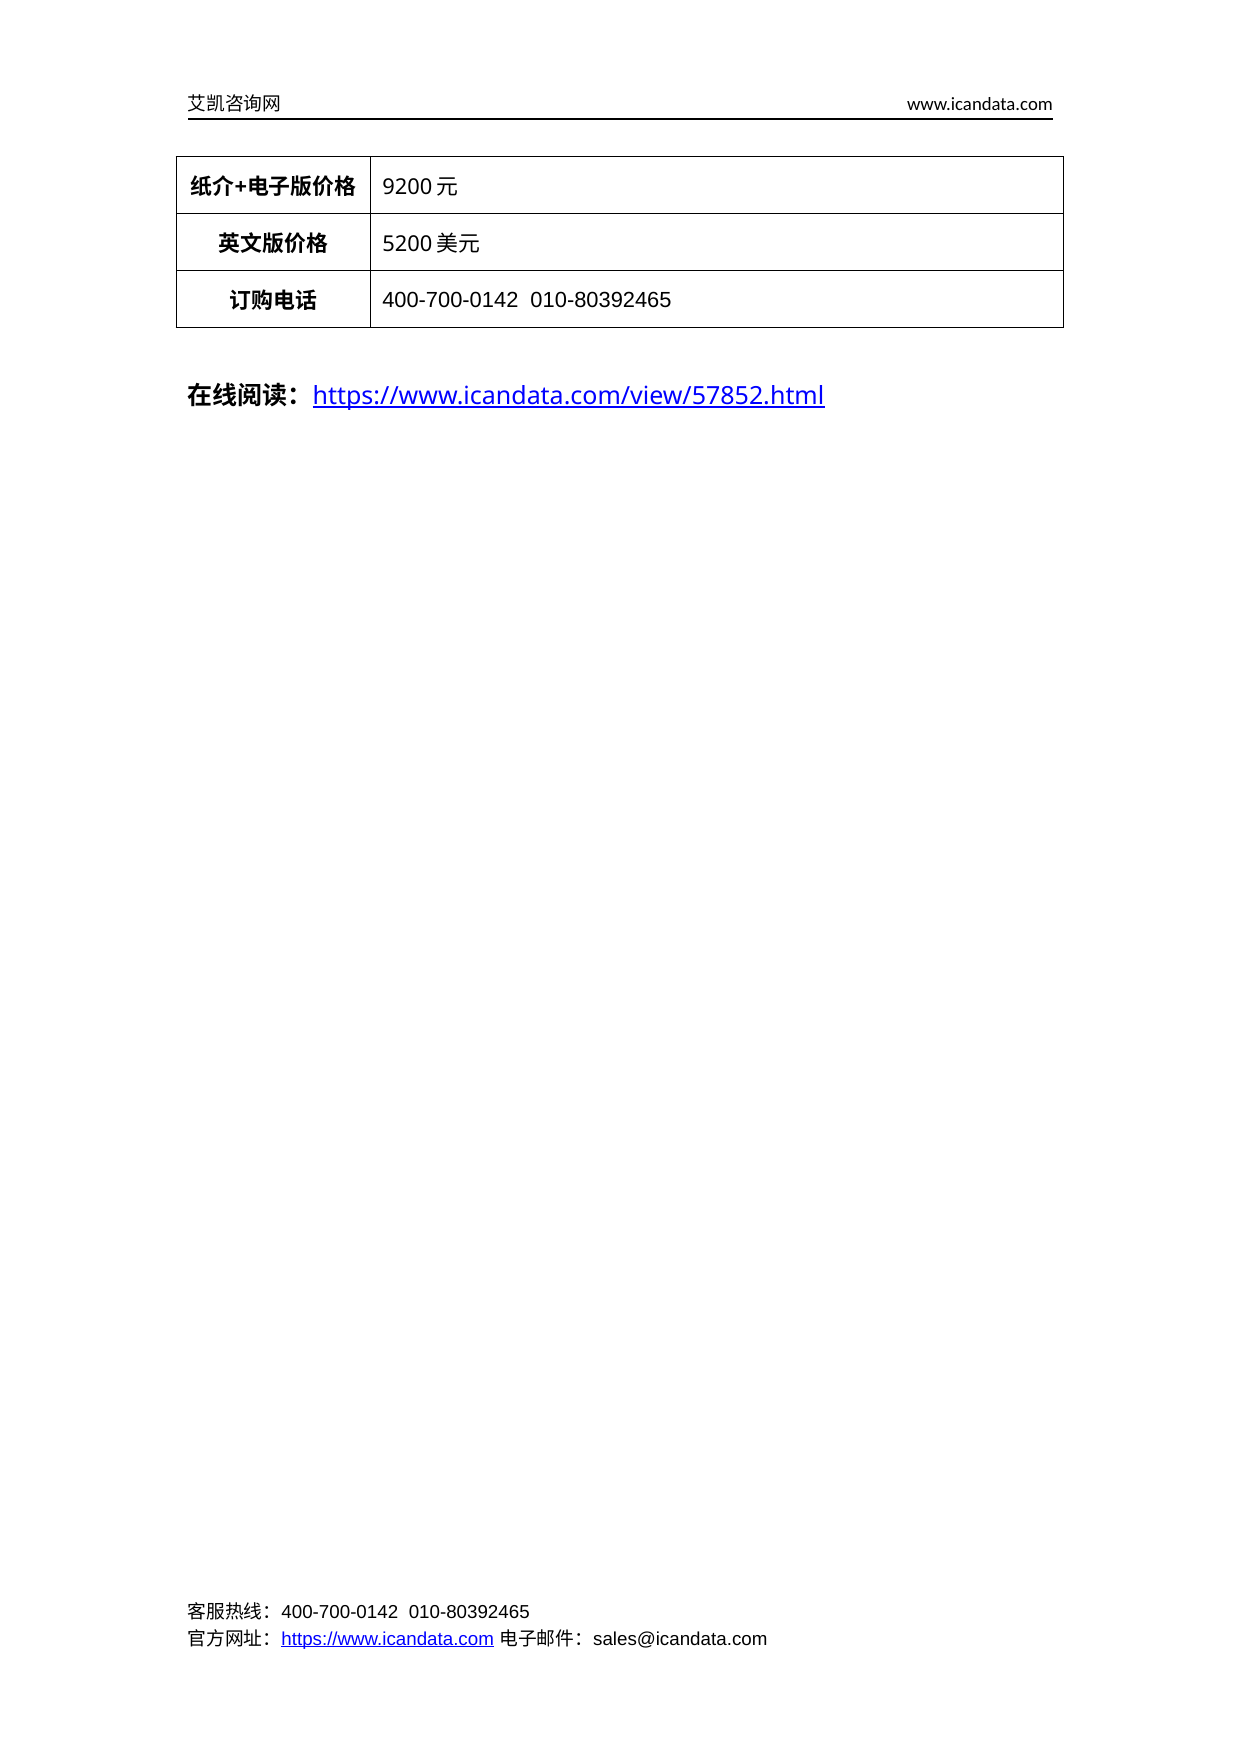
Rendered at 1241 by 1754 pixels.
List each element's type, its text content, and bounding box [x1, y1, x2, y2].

table_cell 纸介+电子版价格 [177, 157, 370, 213]
table_cell 5200美元 [371, 214, 1063, 270]
table_cell 英文版价格 [177, 214, 370, 270]
text 在线阅读：https://www.icandata.com/view/57852.html [187, 361, 1053, 426]
table_cell 400-700-0142 010-80392465 [371, 271, 1063, 327]
table_cell 9200元 [371, 157, 1063, 213]
table_cell 订购电话 [177, 271, 370, 327]
